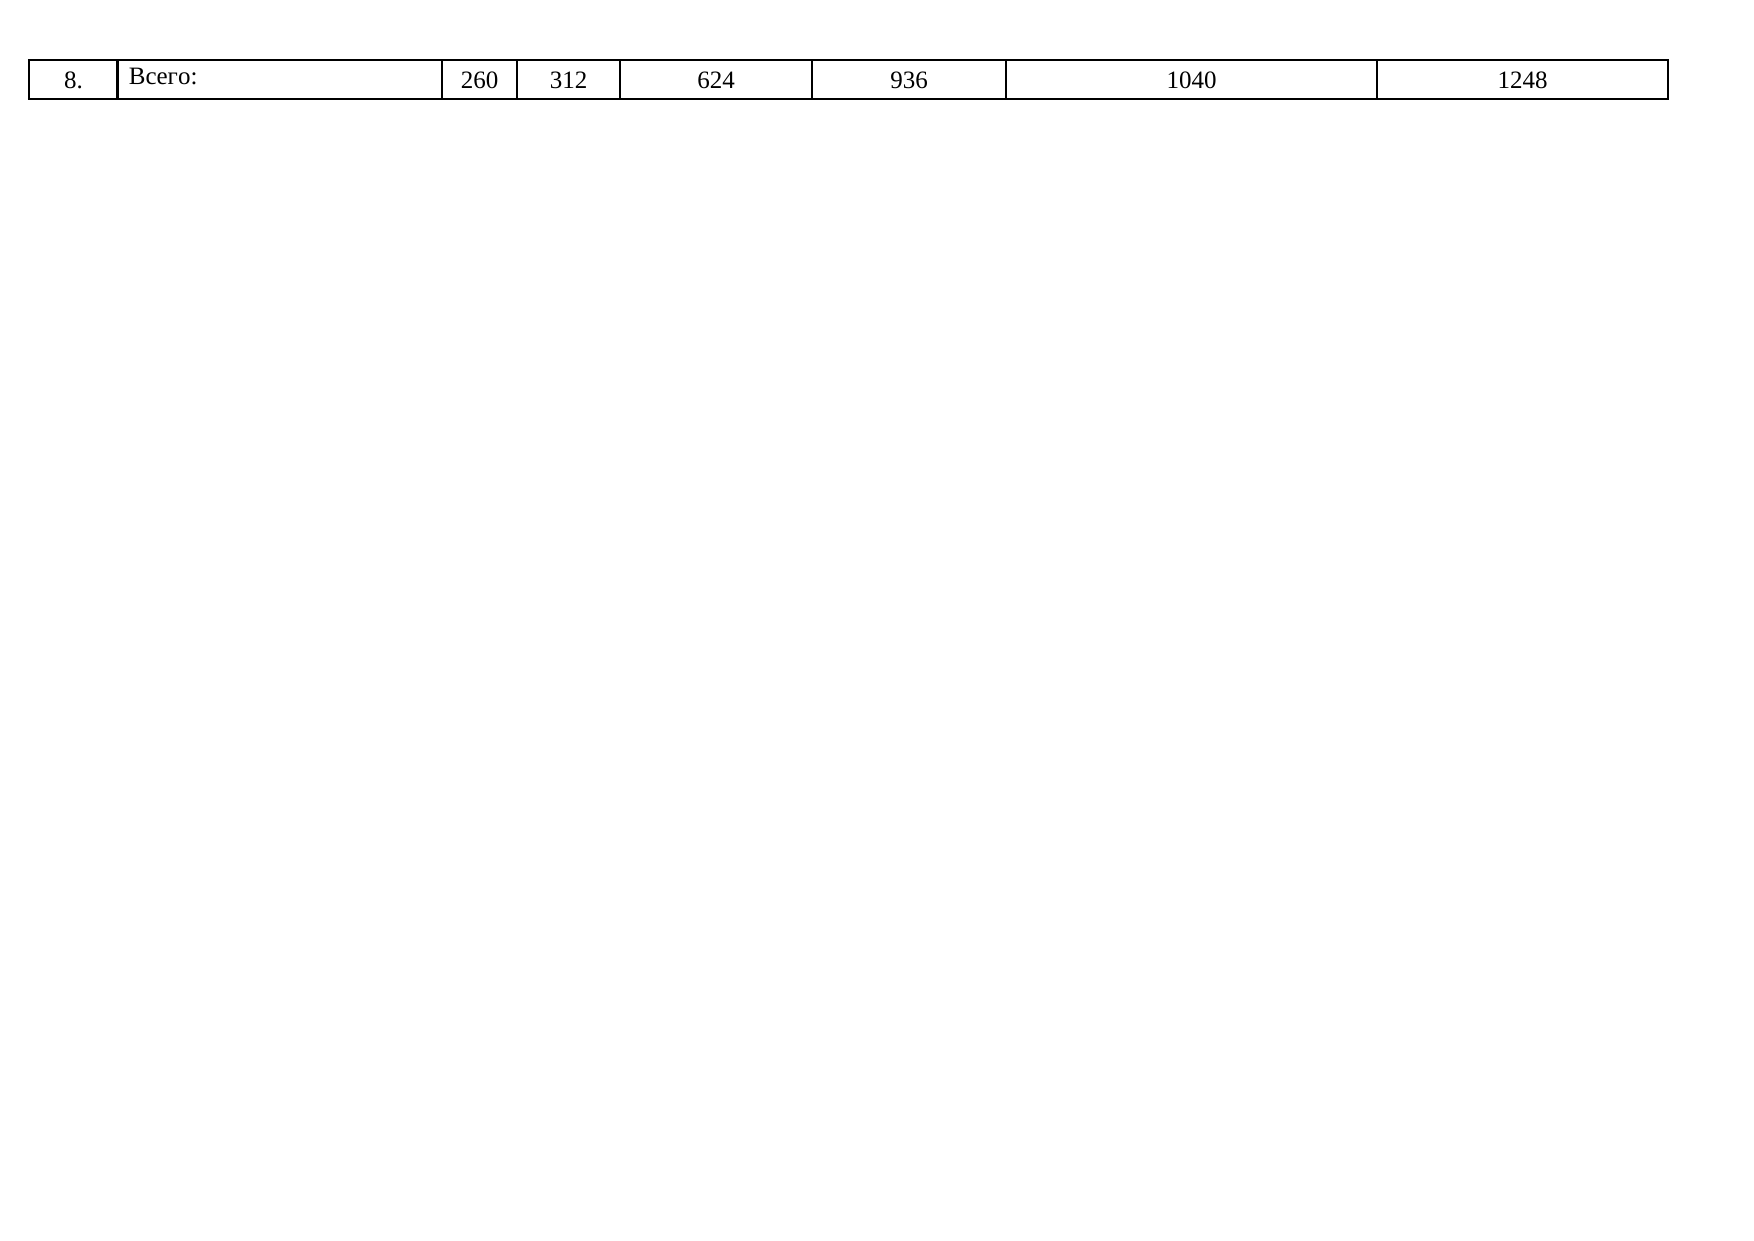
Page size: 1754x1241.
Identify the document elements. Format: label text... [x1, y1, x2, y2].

table_cell 260 [443, 61, 516, 97]
table_cell 8. [30, 61, 116, 97]
table_cell 312 [518, 61, 619, 97]
table_cell 936 [813, 61, 1005, 97]
table_cell Всего: [119, 61, 441, 97]
table_cell 1248 [1378, 61, 1667, 97]
table_cell 1040 [1007, 61, 1376, 97]
table_cell 624 [621, 61, 811, 97]
